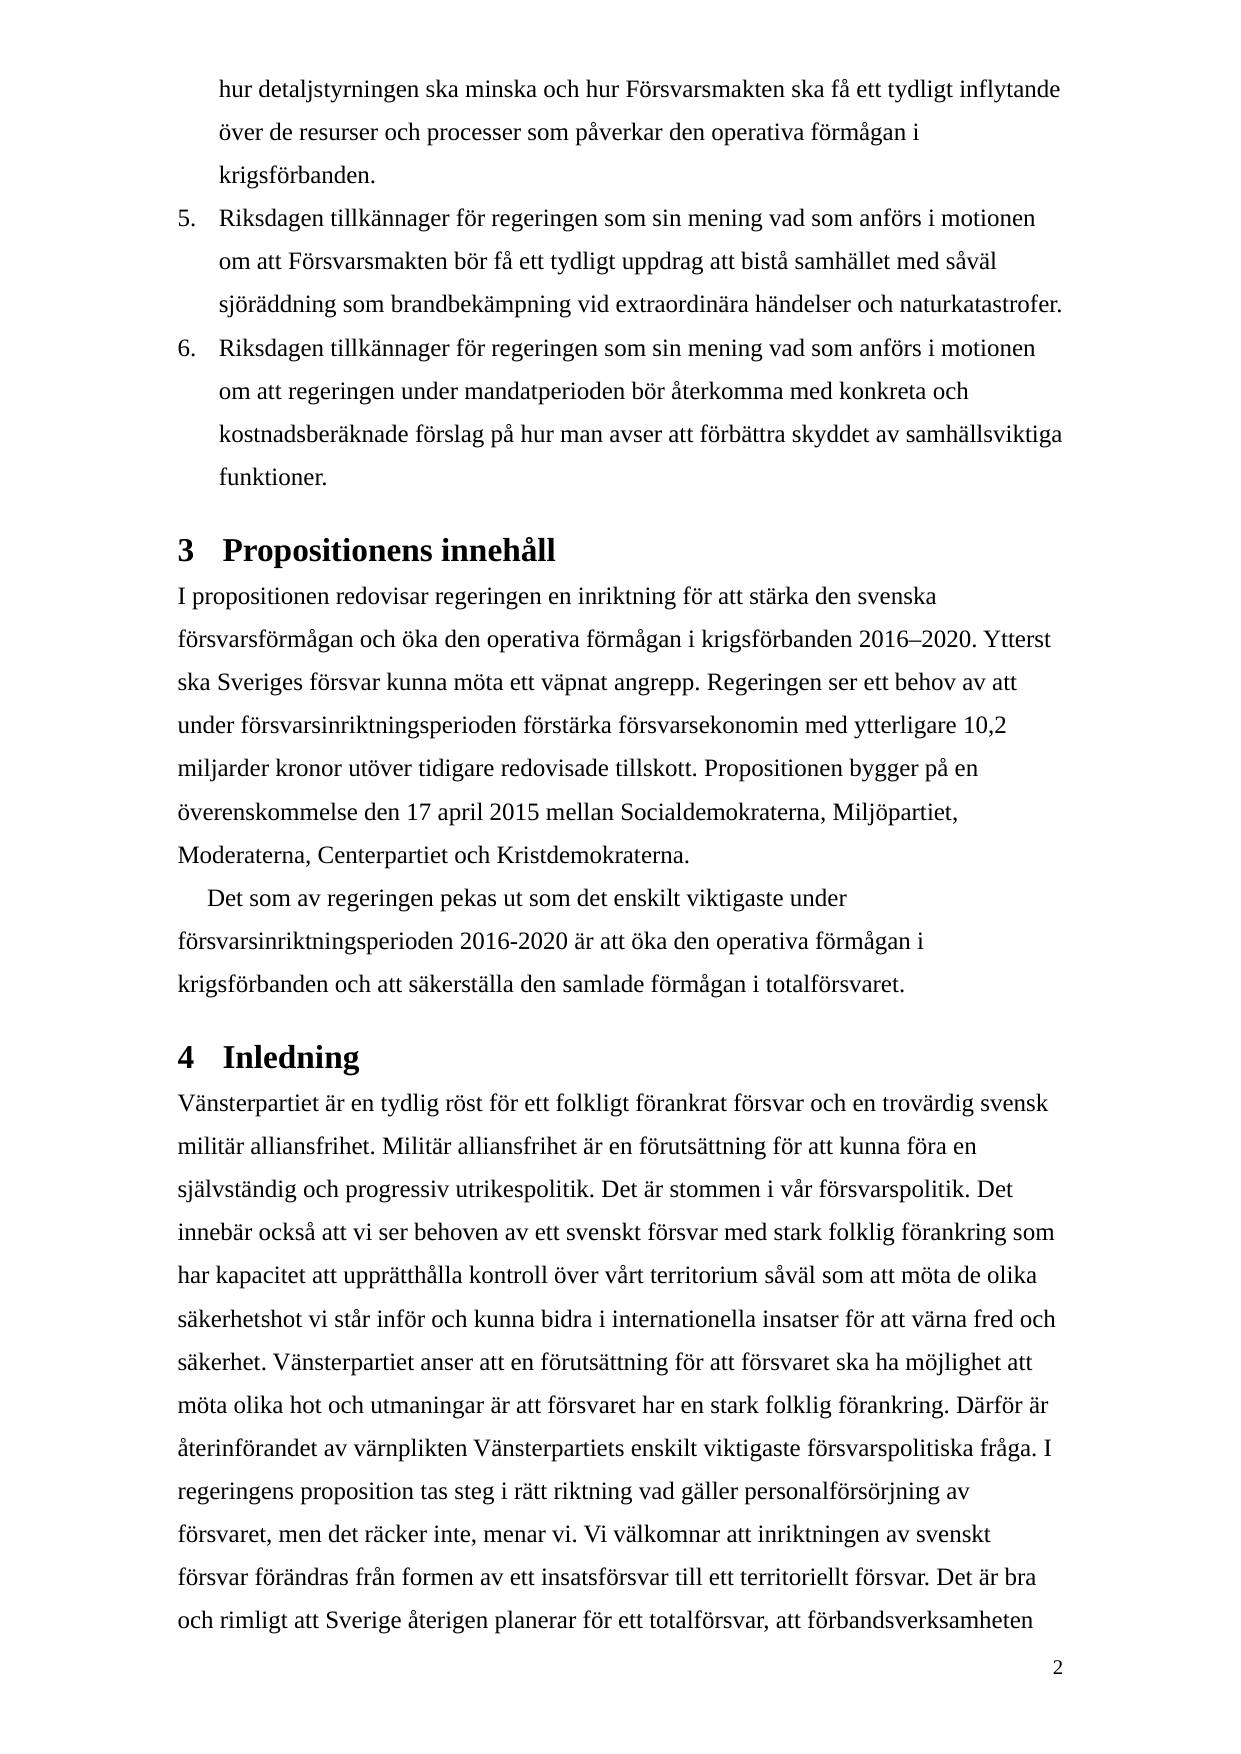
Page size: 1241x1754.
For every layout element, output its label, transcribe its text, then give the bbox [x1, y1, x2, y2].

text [177, 1088, 1063, 1634]
subtitle Propositionens innehåll [177, 530, 1063, 568]
subtitle Inledning [177, 1037, 1063, 1076]
text I propositionen redovisar regeringen en inriktning för att stärka den svenska försvarsförmågan och öka den operativa förmågan i krigsförbanden 2016–2020. Ytterst ska Sveriges försvar kunna möta ett väpnat angrepp. Regeringen ser ett behov av att under försvarsinriktningsperioden förstärka försvarsekonomin med ytterligare 10,2 miljarder kronor utöver tidigare redovisade tillskott. Propositionen bygger på en överenskommelse den 17 april 2015 mellan Socialdemokraterna, Miljöpartiet, Moderaterna, Centerpartiet och Kristdemokraterna. [177, 581, 1063, 868]
text Det som av regeringen pekas ut som det enskilt viktigaste under försvarsinriktningsperioden 2016-2020 är att öka den operativa förmågan i krigsförbanden och att säkerställa den samlade förmågan i totalförsvaret. [177, 883, 1063, 998]
